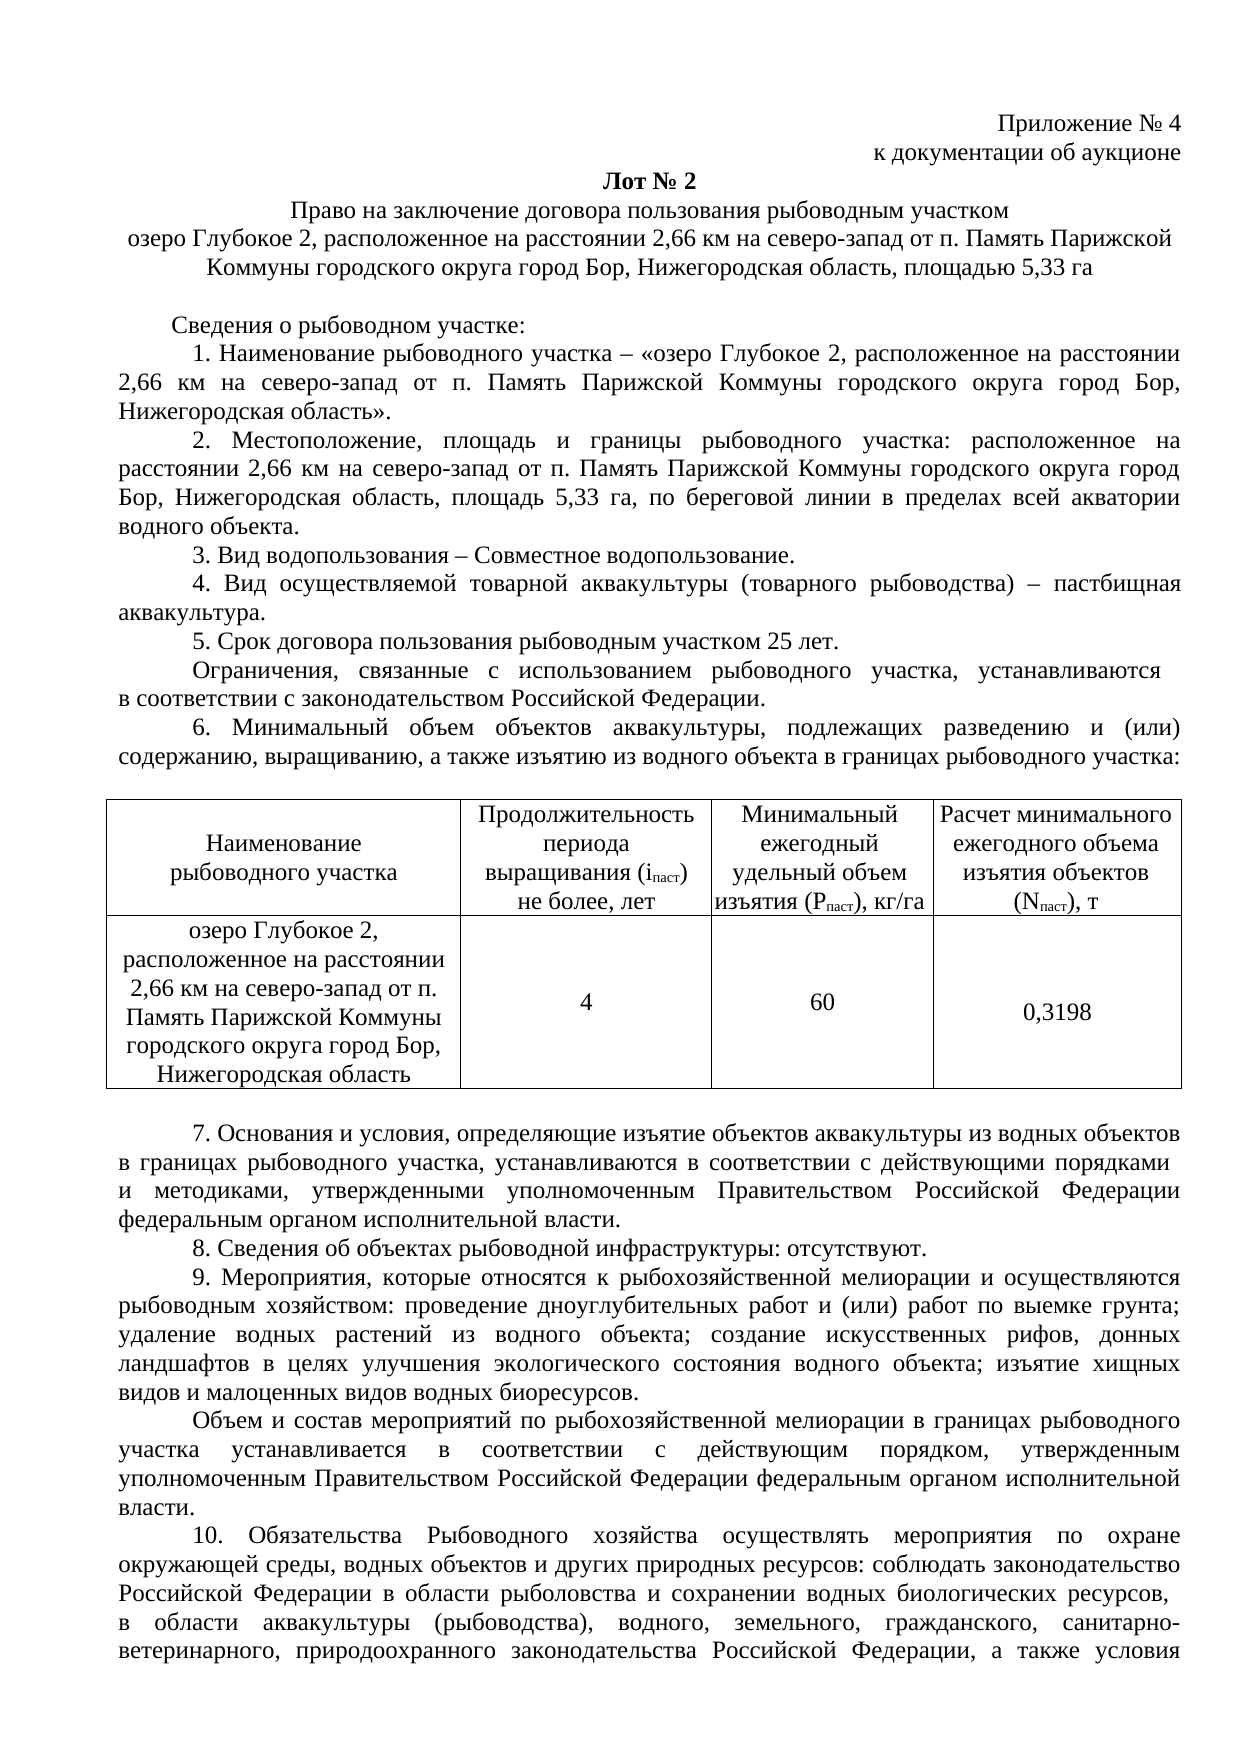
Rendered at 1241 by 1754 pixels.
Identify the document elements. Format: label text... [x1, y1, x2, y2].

text 8. Сведения об объектах рыбоводной инфраструктуры: отсутствуют. [118, 1233, 1181, 1262]
text 1. Наименование рыбоводного участка – «озеро Глубокое 2, расположенное на расстоянии 2,66 км на северо-запад от п. Память Парижской Коммуны городского округа город Бор, Нижегородская область». [118, 338, 1181, 425]
table_header Расчет минимального ежегодного объема изъятия объектов (Nпаст), т [934, 800, 1181, 914]
text 3. Вид водопользования – Совместное водопользование. [118, 540, 1181, 568]
text Право на заключение договора пользования рыбоводным участком [118, 195, 1181, 223]
text Объем и состав мероприятий по рыбохозяйственной мелиорации в границах рыбоводного участка устанавливается в соответствии с действующим порядком, утвержденным уполномоченным Правительством Российской Федерации федеральным органом исполнительной власти. [118, 1405, 1181, 1520]
table_header Наименование рыбоводного участка [107, 800, 460, 914]
table_cell озеро Глубокое 2, расположенное на расстоянии 2,66 км на северо-запад от п. Память Парижской Коммуны городского округа город Бор, Нижегородская область [107, 916, 460, 1088]
table_cell 4 [461, 916, 711, 1088]
text Лот № 2 [118, 166, 1181, 195]
table_cell 0,3198 [934, 916, 1181, 1088]
text Ограничения, связанные с использованием рыбоводного участка, устанавливаются в соответствии с законодательством Российской Федерации. [118, 655, 1181, 712]
text 9. Мероприятия, которые относятся к рыбохозяйственной мелиорации и осуществляются рыбоводным хозяйством: проведение дноуглубительных работ и (или) работ по выемке грунта; удаление водных растений из водного объекта; создание искусственных рифов, донных ландшафтов в целях улучшения экологического состояния водного объекта; изъятие хищных видов и малоценных видов водных биоресурсов. [118, 1262, 1181, 1405]
text Приложение № 4 [118, 108, 1181, 137]
table_header Минимальный ежегодный удельный объем изъятия (Pпаст), кг/га [712, 800, 933, 914]
text озеро Глубокое 2, расположенное на расстоянии 2,66 км на северо-запад от п. Память Парижской Коммуны городского округа город Бор, Нижегородская область, площадью 5,33 га [118, 223, 1181, 281]
text к документации об аукционе [118, 137, 1181, 166]
list Сведения о рыбоводном участке: [118, 310, 1181, 338]
text 5. Срок договора пользования рыбоводным участком 25 лет. [118, 626, 1181, 655]
text 2. Местоположение, площадь и границы рыбоводного участка: расположенное на расстоянии 2,66 км на северо-запад от п. Память Парижской Коммуны городского округа город Бор, Нижегородская область, площадь 5,33 га, по береговой линии в пределах всей акватории водного объекта. [118, 425, 1181, 540]
text 7. Основания и условия, определяющие изъятие объектов аквакультуры из водных объектов в границах рыбоводного участка, устанавливаются в соответствии с действующими порядками и методиками, утвержденными уполномоченным Правительством Российской Федерации федеральным органом исполнительной власти. [118, 1118, 1181, 1233]
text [118, 1520, 1181, 1664]
text 4. Вид осуществляемой товарной аквакультуры (товарного рыбоводства) – пастбищная аквакультура. [118, 568, 1181, 626]
table_cell 60 [712, 916, 933, 1088]
table_header Продолжительность периода выращивания (iпаст) не более, лет [461, 800, 711, 914]
text 6. Минимальный объем объектов аквакультуры, подлежащих разведению и (или) содержанию, выращиванию, а также изъятию из водного объекта в границах рыбоводного участка: [118, 712, 1181, 770]
